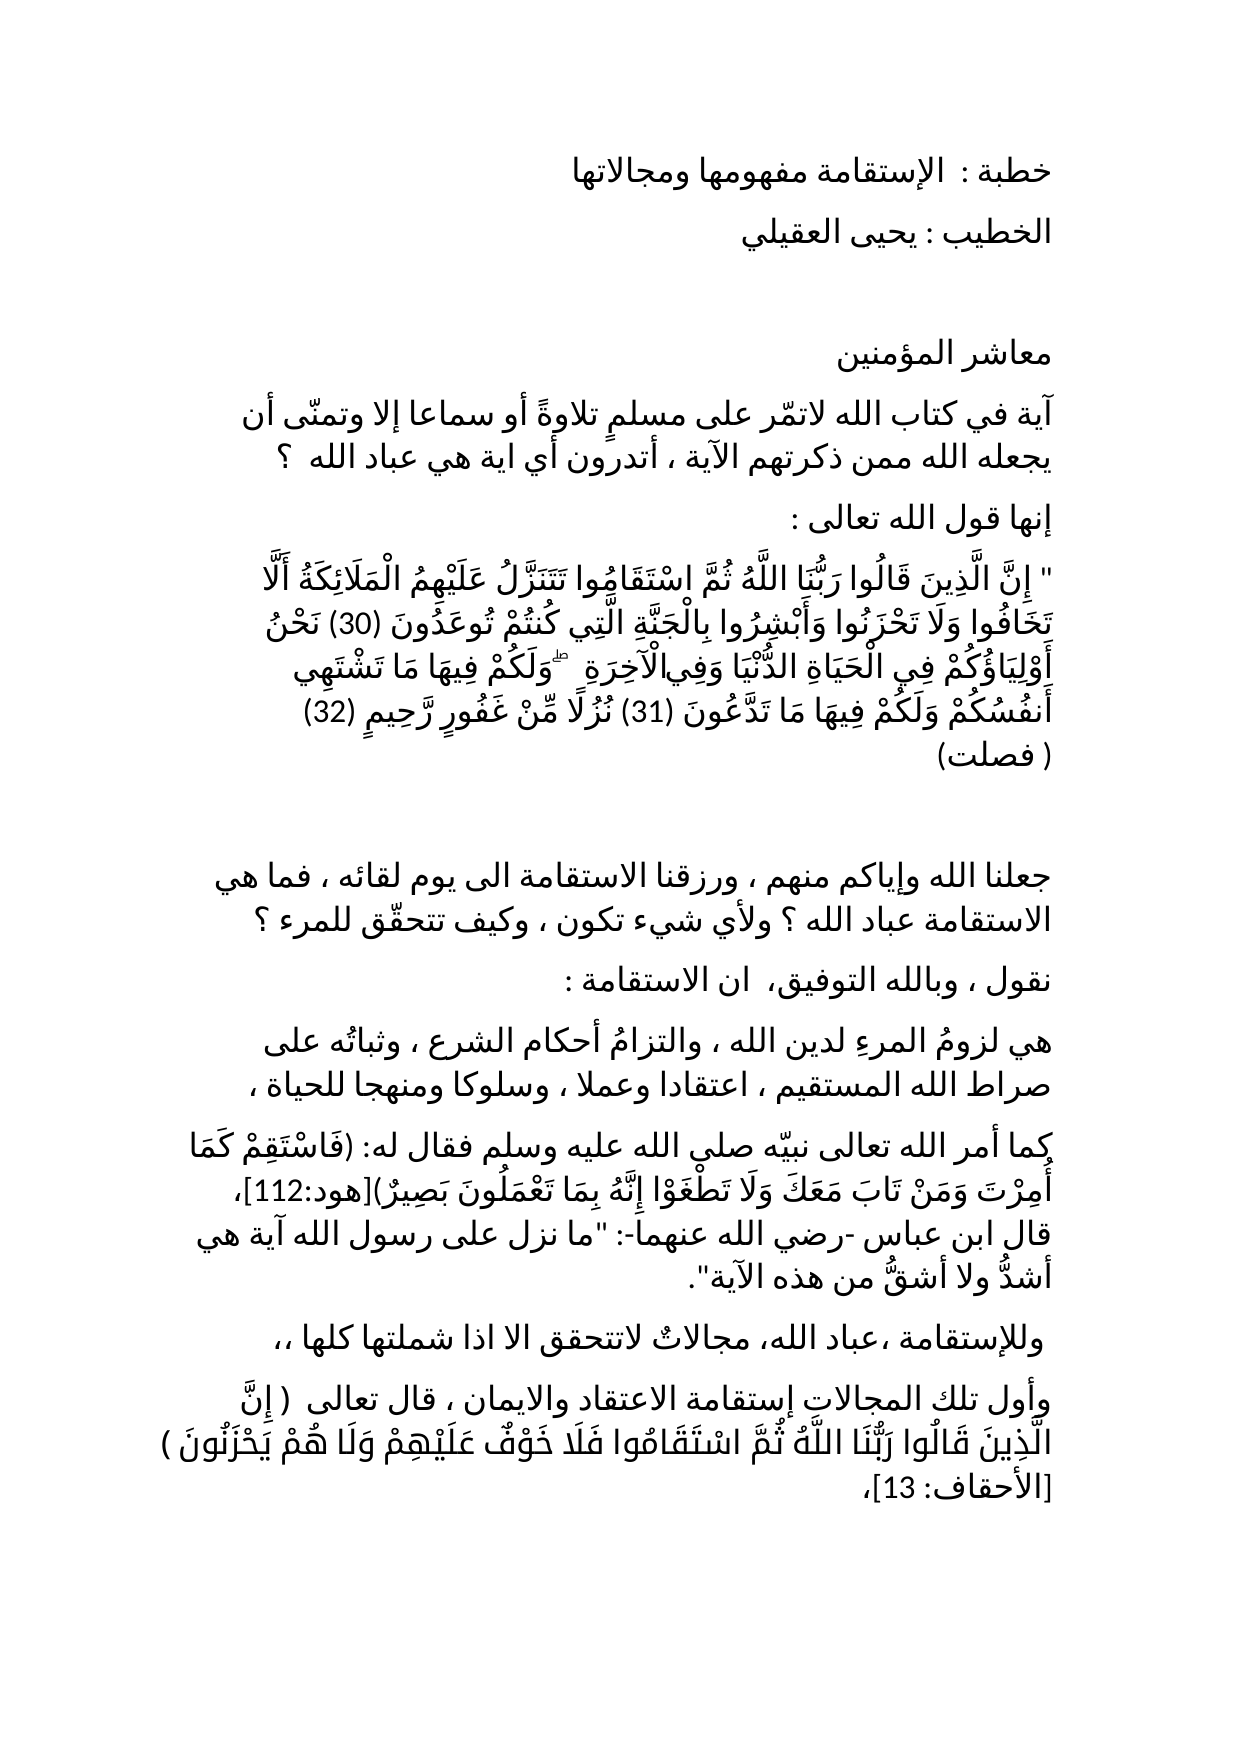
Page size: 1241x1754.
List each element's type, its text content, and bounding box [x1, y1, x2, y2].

text نقول ، وبالله التوفيق، ان الاستقامة : [187, 959, 1053, 1000]
text وأول تلك المجالات إستقامة الاعتقاد والايمان ، قال تعالى ﴿ إِنَّ الَّذِينَ قَالُوا رَبُّنَا اللَّهُ ثُمَّ اسْتَقَامُوا فَلَا خَوْفٌ عَلَيْهِمْ وَلَا هُمْ يَحْزَنُونَ ﴾ [الأحقاف: 13]، [187, 1378, 1053, 1506]
text خطبة : الإستقامة مفهومها ومجالاتها [187, 150, 1053, 191]
text كما أمر الله تعالى نبيّه صلى الله عليه وسلم فقال له: (فَاسْتَقِمْ كَمَا أُمِرْتَ وَمَنْ تَابَ مَعَكَ وَلَا تَطْغَوْا إِنَّهُ بِمَا تَعْمَلُونَ بَصِيرٌ)[هود:112]، قال ابن عباس -رضي الله عنهما-: "ما نزل على رسول الله آية هي أشدُّ ولا أشقُّ من هذه الآية". [187, 1124, 1053, 1297]
text هي لزومُ المرءِ لدين الله ، والتزامُ أحكام الشرع ، وثباتُه على صراط الله المستقيم ، اعتقادا وعملا ، وسلوكا ومنهجا للحياة ، [187, 1020, 1053, 1105]
text " إِنَّ الَّذِينَ قَالُوا رَبُّنَا اللَّهُ ثُمَّ اسْتَقَامُوا تَتَنَزَّلُ عَلَيْهِمُ الْمَلَائِكَةُ أَلَّا تَخَافُوا وَلَا تَحْزَنُوا وَأَبْشِرُوا بِالْجَنَّةِ الَّتِي كُنتُمْ تُوعَدُونَ (30) نَحْنُ أَوْلِيَاؤُكُمْ فِي الْحَيَاةِ الدُّنْيَا وَفِي الْآخِرَةِ ۖ وَلَكُمْ فِيهَا مَا تَشْتَهِي أَنفُسُكُمْ وَلَكُمْ فِيهَا مَا تَدَّعُونَ (31) نُزُلًا مِّنْ غَفُورٍ رَّحِيمٍ (32)( فصلت) [187, 558, 1053, 774]
text الخطيب : يحيى العقيلي [187, 211, 1053, 251]
text جعلنا الله وإياكم منهم ، ورزقنا الاستقامة الى يوم لقائه ، فما هي الاستقامة عباد الله ؟ ولأي شيء تكون ، وكيف تتحقّق للمرء ؟ [187, 855, 1053, 939]
text معاشر المؤمنين [187, 332, 1053, 373]
text آية في كتاب الله لاتمّر على مسلمٍ تلاوةً أو سماعا إلا وتمنّى أن يجعله الله ممن ذكرتهم الآية ، أتدرون أي اية هي عباد الله ؟ [187, 392, 1053, 477]
text وللإستقامة ،عباد الله، مجالاتٌ لاتتحقق الا اذا شملتها كلها ،، [187, 1317, 1053, 1358]
text إنها قول الله تعالى : [187, 497, 1053, 538]
